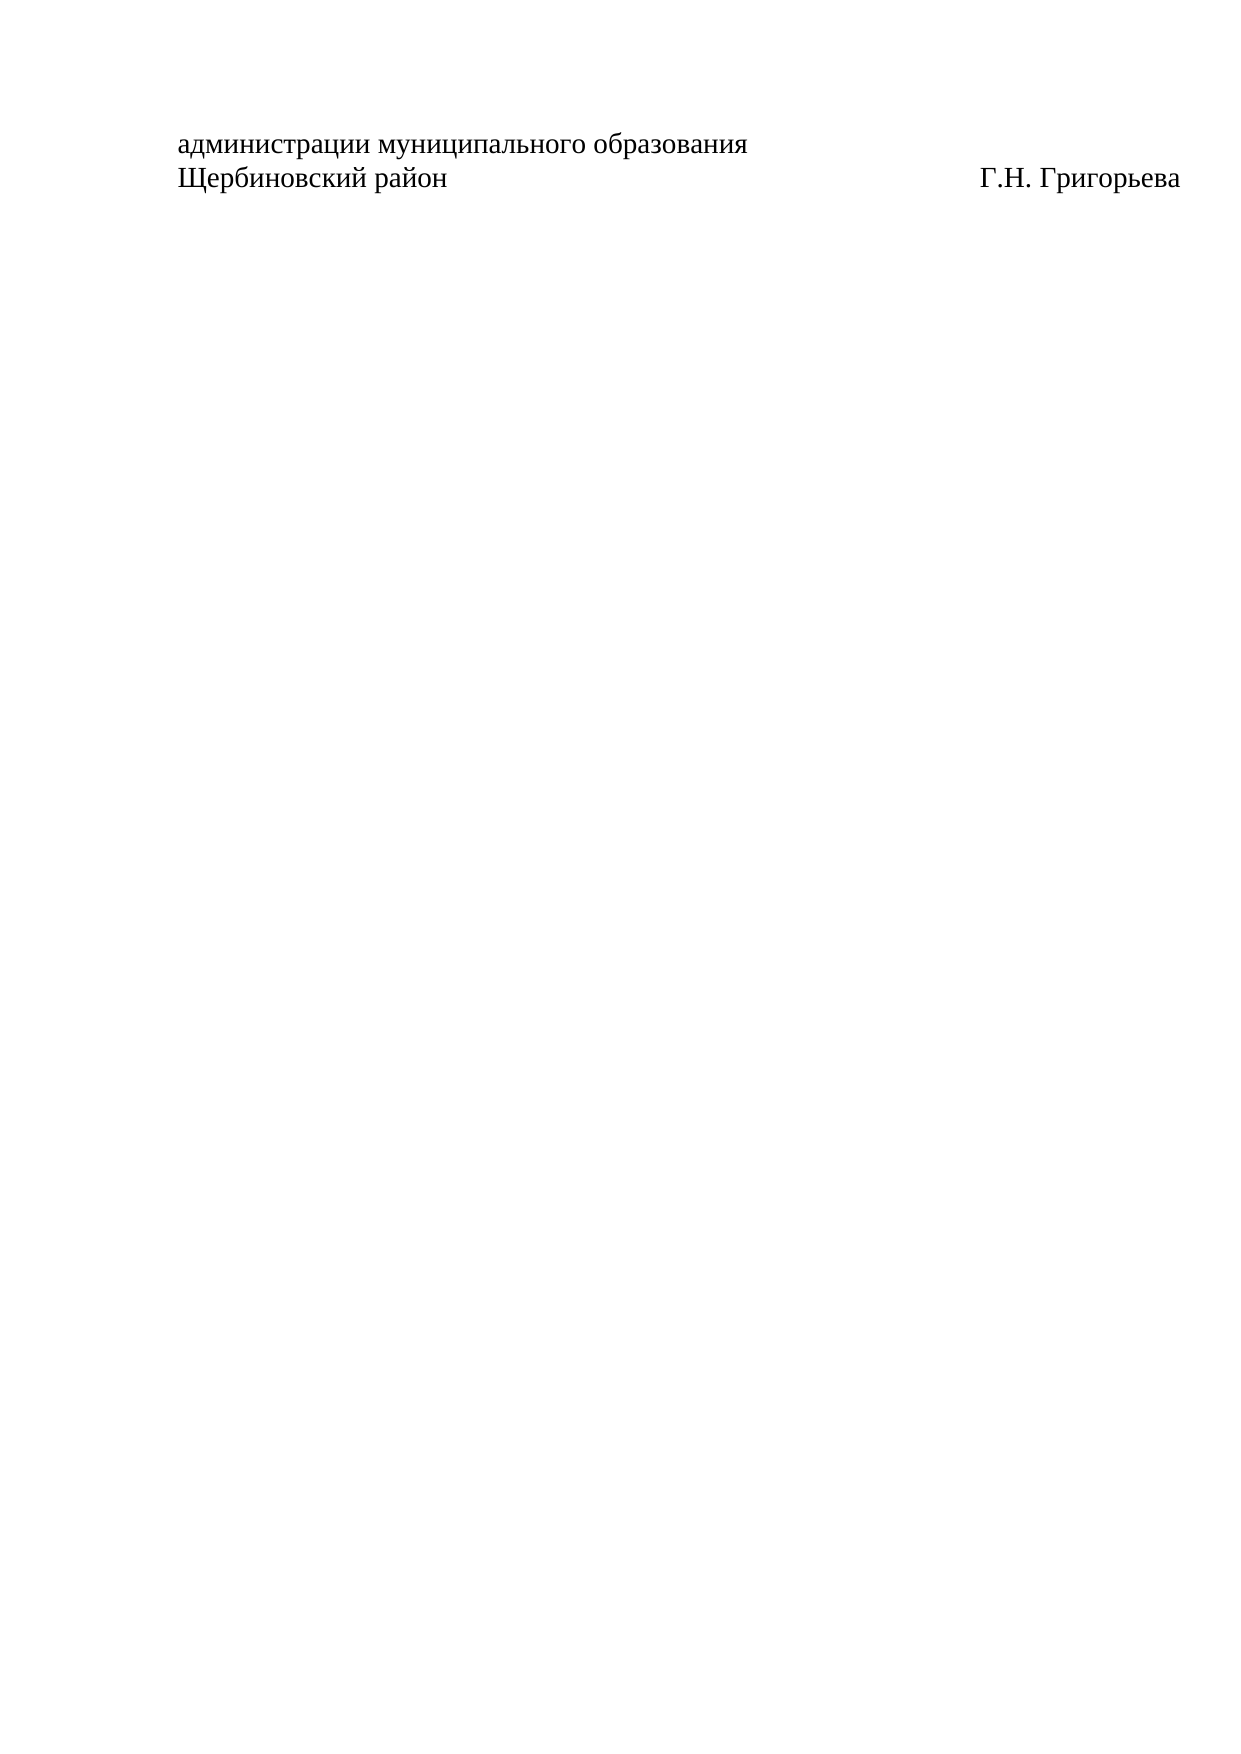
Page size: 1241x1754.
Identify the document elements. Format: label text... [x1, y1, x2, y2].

text Щербиновский район Г.Н. Григорьева [177, 160, 1181, 194]
text администрации муниципального образования [177, 127, 1181, 160]
